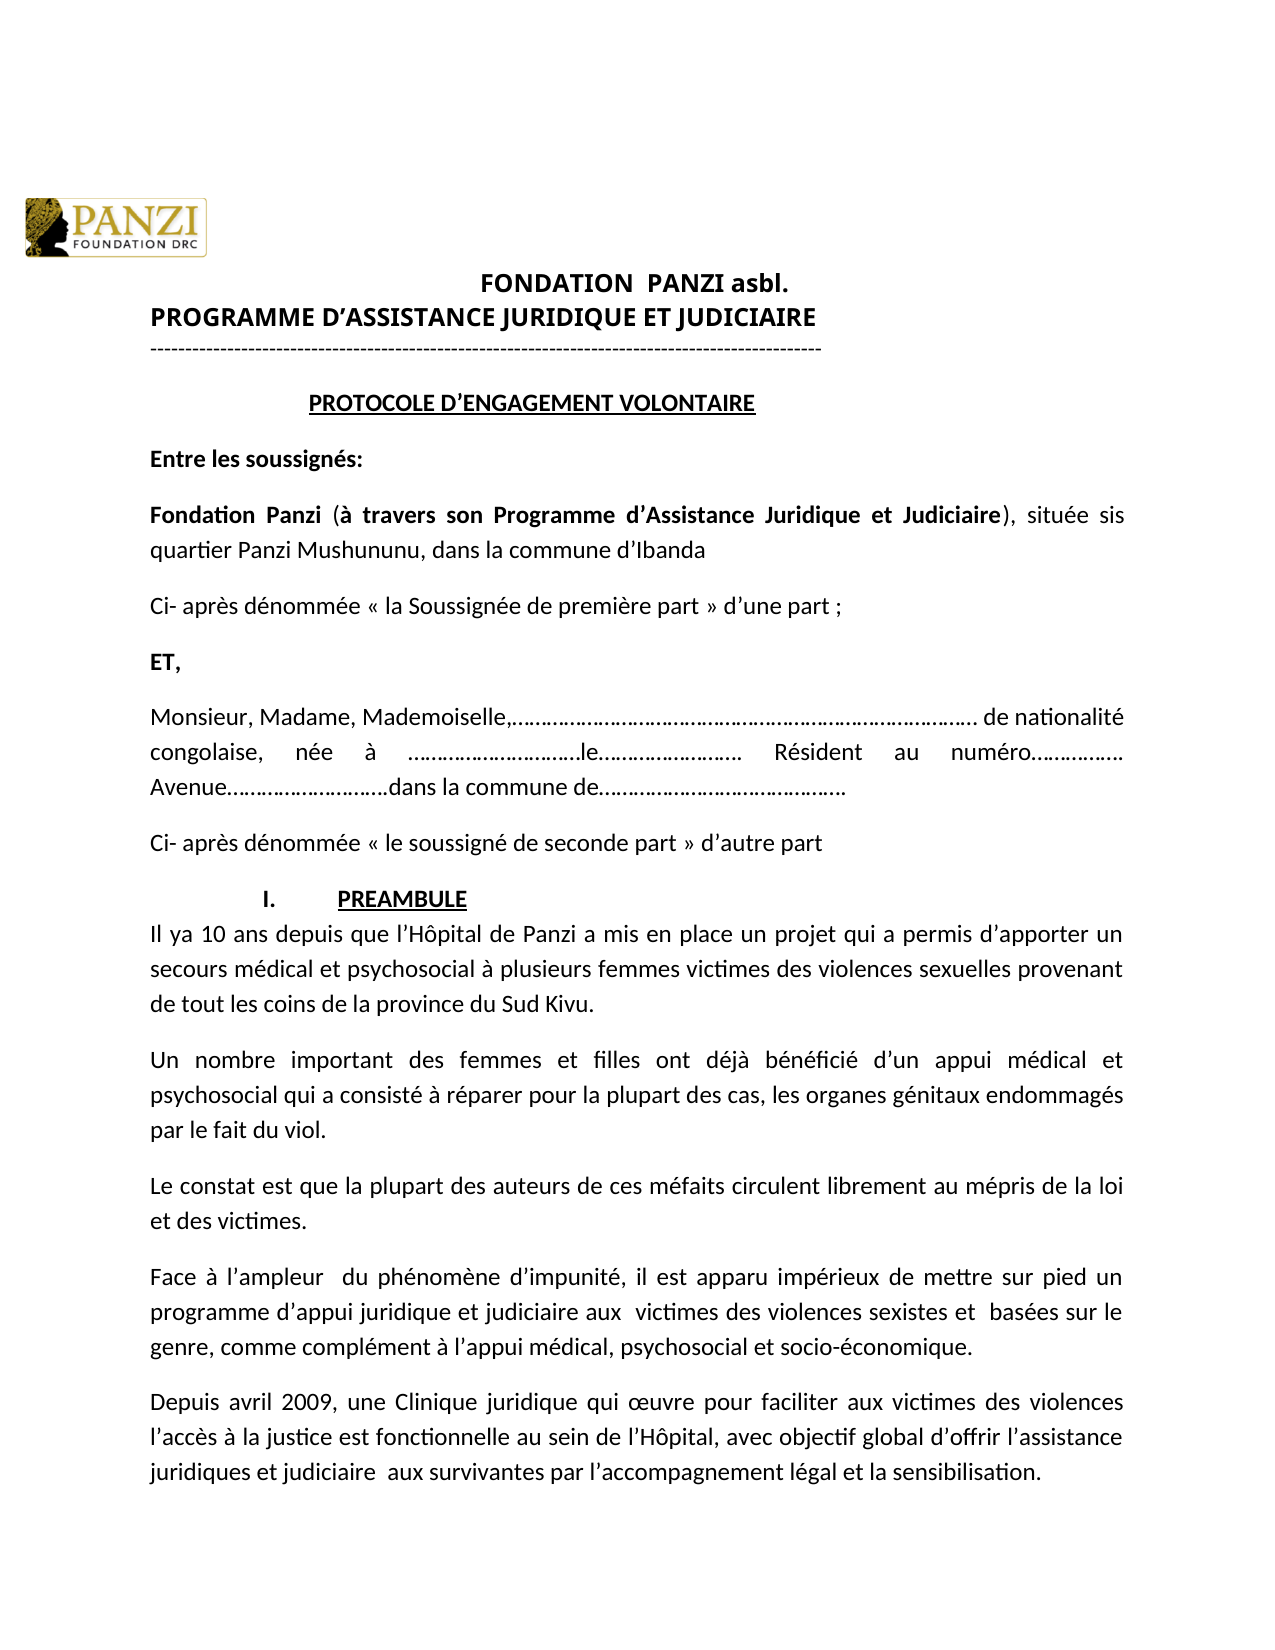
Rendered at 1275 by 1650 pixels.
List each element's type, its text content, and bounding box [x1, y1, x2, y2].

text Monsieur, Madame, Mademoiselle,……………………………………………………………………… de nationalité congolaise, née à …………………………le……………………. Résident au numéro……………. Avenue……………………….dans la commune de……………………………………. [150, 702, 1125, 802]
text Face à l’ampleur du phénomène d’impunité, il est apparu impérieux de mettre sur pied un programme d’appui juridique et judiciaire aux victimes des violences sexistes et basées sur le genre, comme complément à l’appui médical, psychosocial et socio-économique. [150, 1261, 1125, 1361]
text PROTOCOLE D’ENGAGEMENT VOLONTAIRE [150, 387, 1125, 418]
text PROGRAMME D’ASSISTANCE JURIDIQUE ET JUDICIAIRE [150, 300, 1125, 334]
text Fondation Panzi (à travers son Programme d’Assistance Juridique et Judiciaire), située sis quartier Panzi Mushununu, dans la commune d’Ibanda [150, 499, 1125, 564]
picture [25, 198, 210, 262]
text Un nombre important des femmes et filles ont déjà bénéficié d’un appui médical et psychosocial qui a consisté à réparer pour la plupart des cas, les organes génitaux endommagés par le fait du viol. [150, 1044, 1125, 1144]
text ------------------------------------------------------------------------------------------------ [150, 334, 1125, 362]
text Le constat est que la plupart des auteurs de ces méfaits circulent librement au mépris de la loi et des victimes. [150, 1170, 1125, 1235]
text Depuis avril 2009, une Clinique juridique qui œuvre pour faciliter aux victimes des violences l’accès à la justice est fonctionnelle au sein de l’Hôpital, avec objectif global d’offrir l’assistance juridiques et judiciaire aux survivantes par l’accompagnement légal et la sensibilisation. [150, 1387, 1125, 1487]
text FONDATION PANZI asbl. [150, 266, 1125, 300]
text Entre les soussignés: [150, 443, 1125, 474]
text Ci- après dénommée « le soussigné de seconde part » d’autre part [150, 827, 1125, 858]
list Il ya 10 ans depuis que l’Hôpital de Panzi a mis en place un projet qui a permis d’apporter un secours médical et psychosocial à plusieurs femmes victimes des violences sexuelles provenant de tout les coins de la province du Sud Kivu. [150, 918, 1125, 1019]
list PREAMBULE [262, 883, 1125, 914]
text Ci- après dénommée « la Soussignée de première part » d’une part ; [150, 590, 1125, 620]
text ET, [150, 646, 1125, 676]
